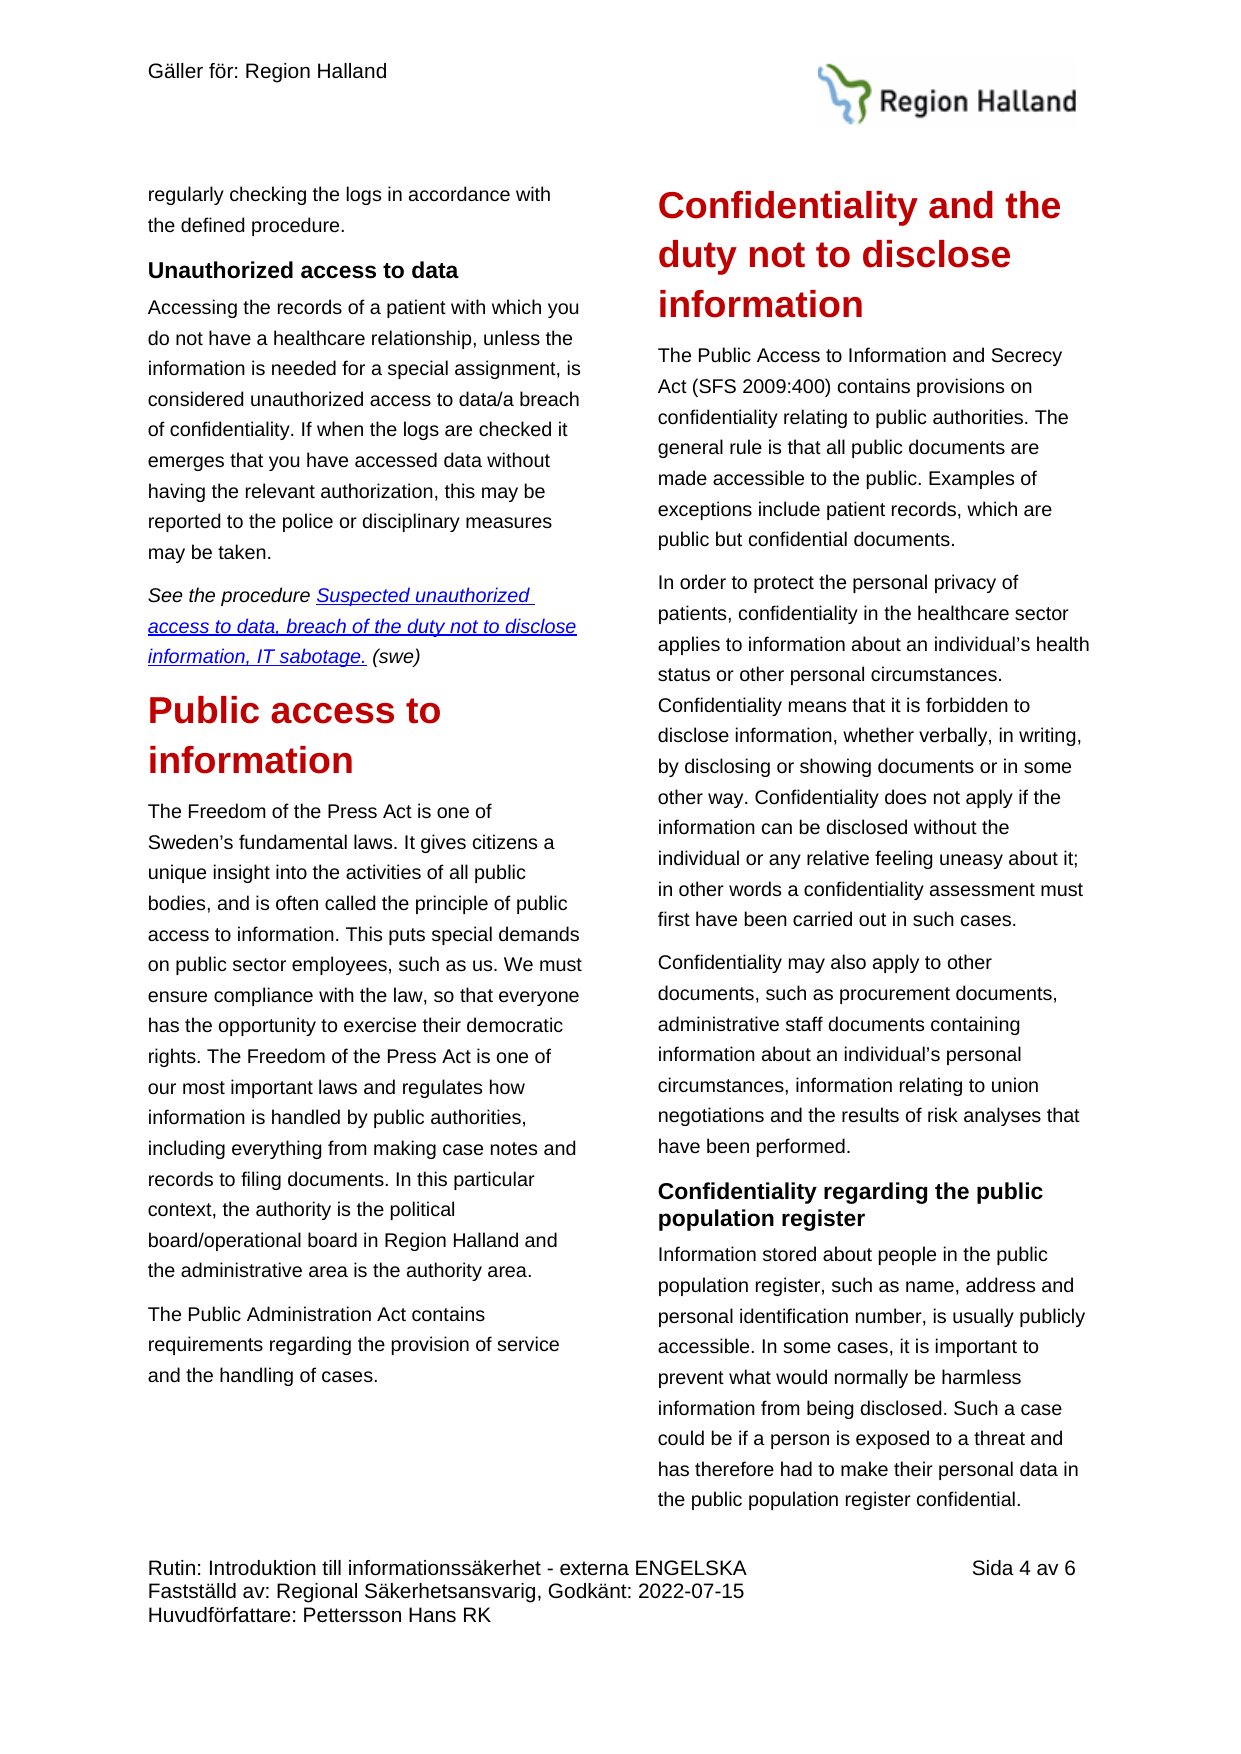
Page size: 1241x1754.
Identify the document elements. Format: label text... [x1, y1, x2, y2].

text The Public Administration Act contains requirements regarding the provision of service and the handling of cases. [148, 1302, 583, 1386]
text In order to protect the personal privacy of patients, confidentiality in the healthcare sector applies to information about an individual’s health status or other personal circumstances. Confidentiality means that it is forbidden to disclose information, whether verbally, in writing, by disclosing or showing documents or in some other way. Confidentiality does not apply if the information can be disclosed without the individual or any relative feeling uneasy about it; in other words a confidentiality assessment must first have been carried out in such cases. [658, 571, 1092, 931]
subtitle Public access to information [148, 688, 583, 781]
text The Public Access to Information and Secrecy Act (SFS 2009:400) contains provisions on confidentiality relating to public authorities. The general rule is that all public documents are made accessible to the public. Examples of exceptions include patient records, which are public but confidential documents. [658, 344, 1092, 551]
text See the procedure Suspected unauthorized access to data, breach of the duty not to disclose information, IT sabotage. (swe) [148, 584, 583, 668]
text The Freedom of the Press Act is one of Sweden’s fundamental laws. It gives citizens a unique insight into the activities of all public bodies, and is often called the principle of public access to information. This puts special demands on public sector employees, such as us. We must ensure compliance with the law, so that everyone has the opportunity to exercise their democratic rights. The Freedom of the Press Act is one of our most important laws and regulates how information is handled by public authorities, including everything from making case notes and records to filing documents. In this particular context, the authority is the political board/operational board in Region Halland and the administrative area is the authority area. [148, 800, 583, 1282]
subtitle Confidentiality and the duty not to disclose information [658, 183, 1092, 325]
text Confidentiality may also apply to other documents, such as procurement documents, administrative staff documents containing information about an individual’s personal circumstances, information relating to union negotiations and the results of risk analyses that have been performed. [658, 951, 1092, 1158]
text Accessing the records of a patient with which you do not have a healthcare relationship, unless the information is needed for a special assignment, is considered unauthorized access to data/a breach of confidentiality. If when the logs are checked it emerges that you have accessed data without having the relevant authorization, this may be reported to the police or disciplinary measures may be taken. [148, 296, 583, 563]
subtitle Confidentiality regarding the public population register [658, 1178, 1092, 1231]
text Information stored about people in the public population register, such as name, address and personal identification number, is usually publicly accessible. In some cases, it is important to prevent what would normally be harmless information from being disclosed. Such a case could be if a person is exposed to a threat and has therefore had to make their personal data in the public population register confidential. [658, 1243, 1092, 1511]
subtitle Unauthorized access to data [148, 257, 583, 283]
